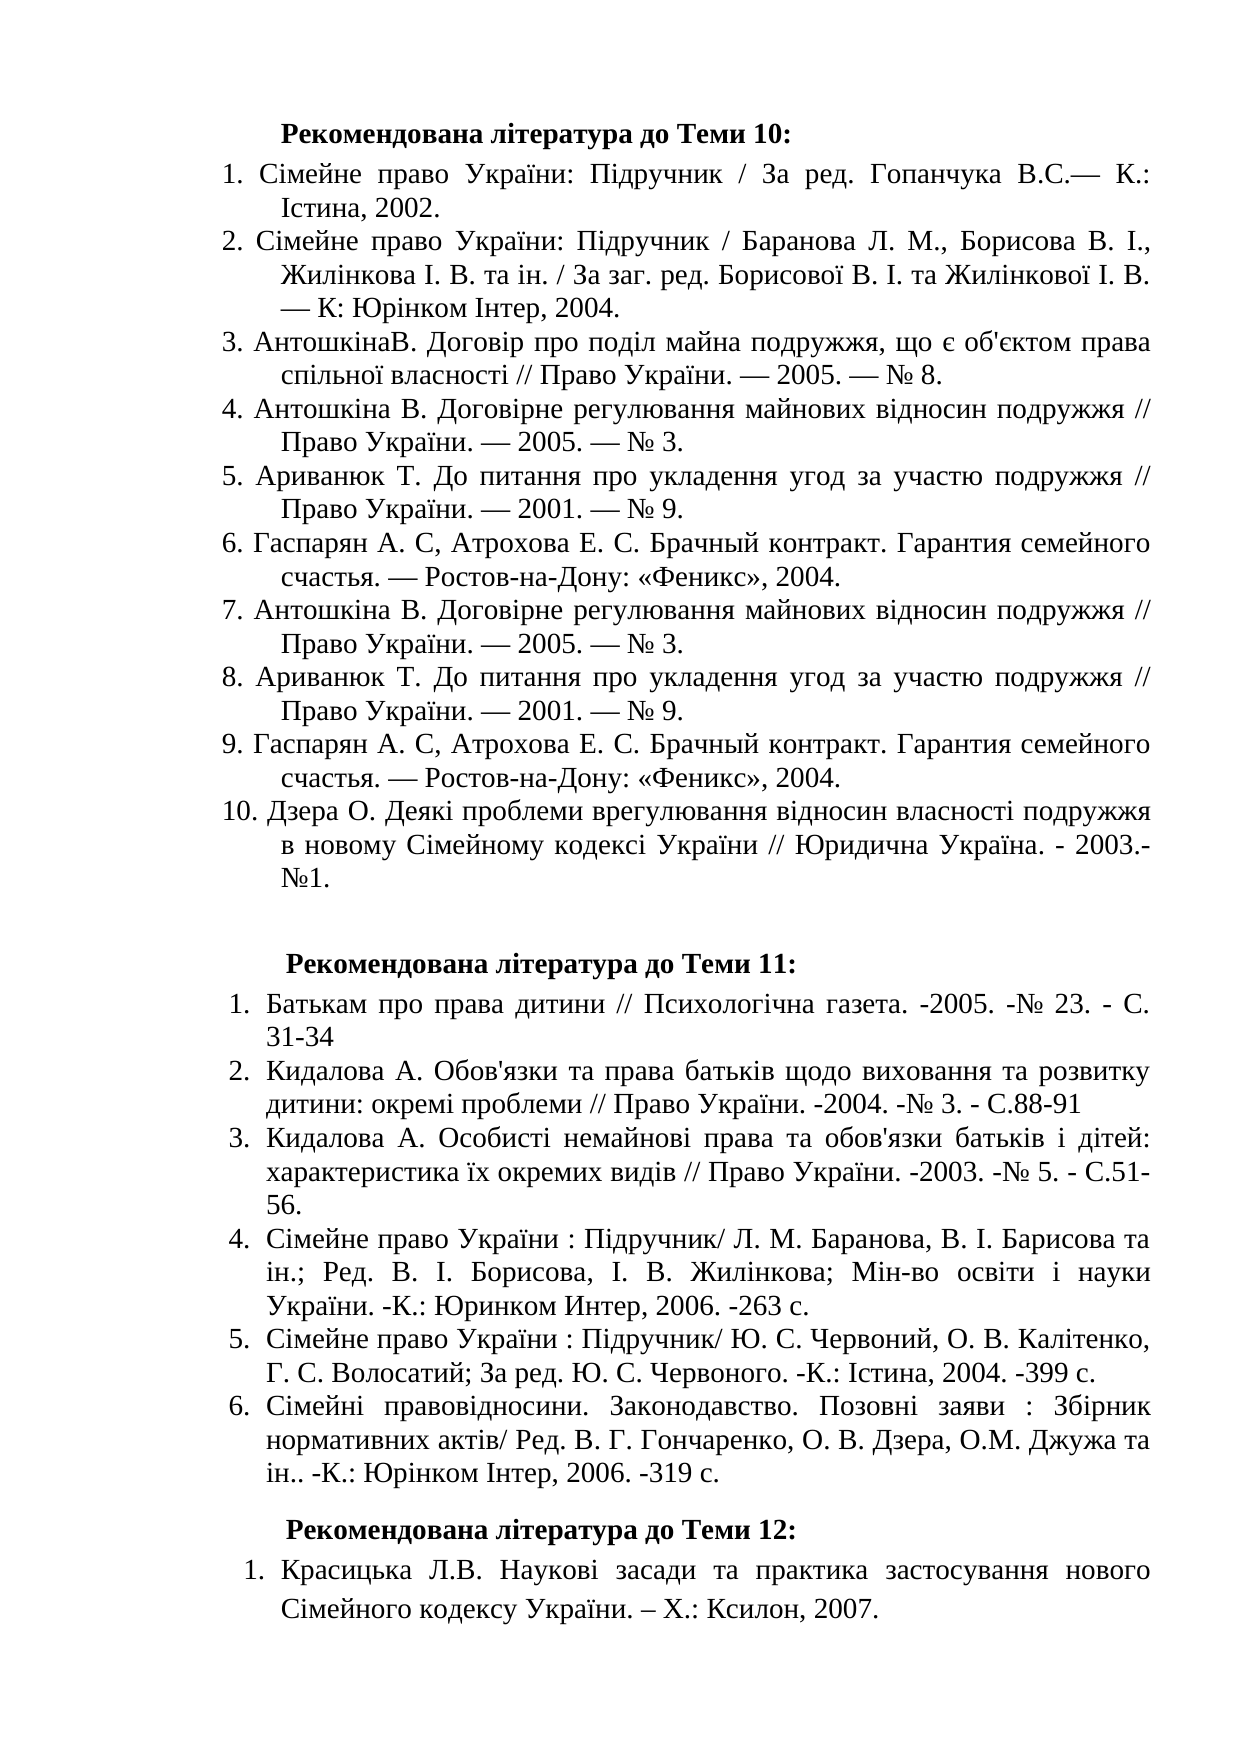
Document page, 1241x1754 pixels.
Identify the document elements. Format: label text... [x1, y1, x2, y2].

subtitle Рекомендована література до Теми 11: [286, 948, 1152, 980]
text 7. Антошкіна В. Договірне регулювання майнових відносин подружжя // Право України. — 2005. — № 3. [222, 592, 1152, 659]
text 1. Сімейне право України: Підручник / За ред. Гопанчука B.C.— К.: Істина, 2002. [222, 156, 1152, 223]
text 10. Дзера О. Деякі проблеми врегулювання відносин власності подружжя в новому Сімейному кодексі України // Юридична Україна. - 2003.-№1. [222, 793, 1152, 894]
list Красицька Л.В. Наукові засади та практика застосування нового Сімейного кодексу України. – Х.: Ксилон, 2007. [243, 1552, 1152, 1624]
list Кидалова А. Особисті немайнові права та обов'язки батьків і дітей: характеристика їх окремих видів // Право України. -2003. -№ 5. - С.51-56. [228, 1120, 1152, 1221]
subtitle Рекомендована література до Теми 10: [281, 118, 1152, 150]
text 2. Сімейне право України: Підручник / Баранова Л. М., Борисова В. І., Жилінкова І. В. та ін. / За заг. ред. Борисової В. І. та Жилінкової І. В. — К: Юрінком Інтер, 2004. [222, 223, 1152, 324]
subtitle Рекомендована література до Теми 12: [286, 1514, 1152, 1546]
list Кидалова А. Обов'язки та права батьків щодо виховання та розвитку дитини: окремі проблеми // Право України. -2004. -№ 3. - С.88-91 [228, 1053, 1152, 1120]
text 5. Ариванюк Т. До питання про укладення угод за участю подружжя // Право України. — 2001. — № 9. [222, 458, 1152, 525]
list Сімейне право України : Підручник/ Ю. С. Червоний, О. В. Калітенко, Г. С. Волосатий; За ред. Ю. С. Червоного. -К.: Істина, 2004. -399 с. [228, 1321, 1152, 1388]
text 3. АнтошкінаВ. Договір про поділ майна подружжя, що є об'єктом права спільної власності // Право України. — 2005. — № 8. [222, 324, 1152, 391]
list Батькам про права дитини // Психологічна газета. -2005. -№ 23. - С. 31-34 [228, 986, 1152, 1053]
text 6. Гаспарян А. С, Атрохова Е. С. Брачный контракт. Гарантия семейного счастья. — Ростов-на-Дону: «Феникс», 2004. [222, 525, 1152, 592]
list Сімейне право України : Підручник/ Л. М. Баранова, В. І. Барисова та ін.; Ред. В. І. Борисова, І. В. Жилінкова; Мін-во освіти і науки України. -К.: Юринком Интер, 2006. -263 с. [228, 1221, 1152, 1321]
text 4. Антошкіна В. Договірне регулювання майнових відносин подружжя // Право України. — 2005. — № 3. [222, 391, 1152, 458]
text 8. Ариванюк Т. До питання про укладення угод за участю подружжя // Право України. — 2001. — № 9. [222, 659, 1152, 726]
text 9. Гаспарян А. С, Атрохова Е. С. Брачный контракт. Гарантия семейного счастья. — Ростов-на-Дону: «Феникс», 2004. [222, 726, 1152, 793]
list Сімейні правовідносини. Законодавство. Позовні заяви : Збірник нормативних актів/ Ред. В. Г. Гончаренко, О. В. Дзера, О.М. Джужа та ін.. -К.: Юрінком Інтер, 2006. -319 с. [228, 1388, 1152, 1489]
